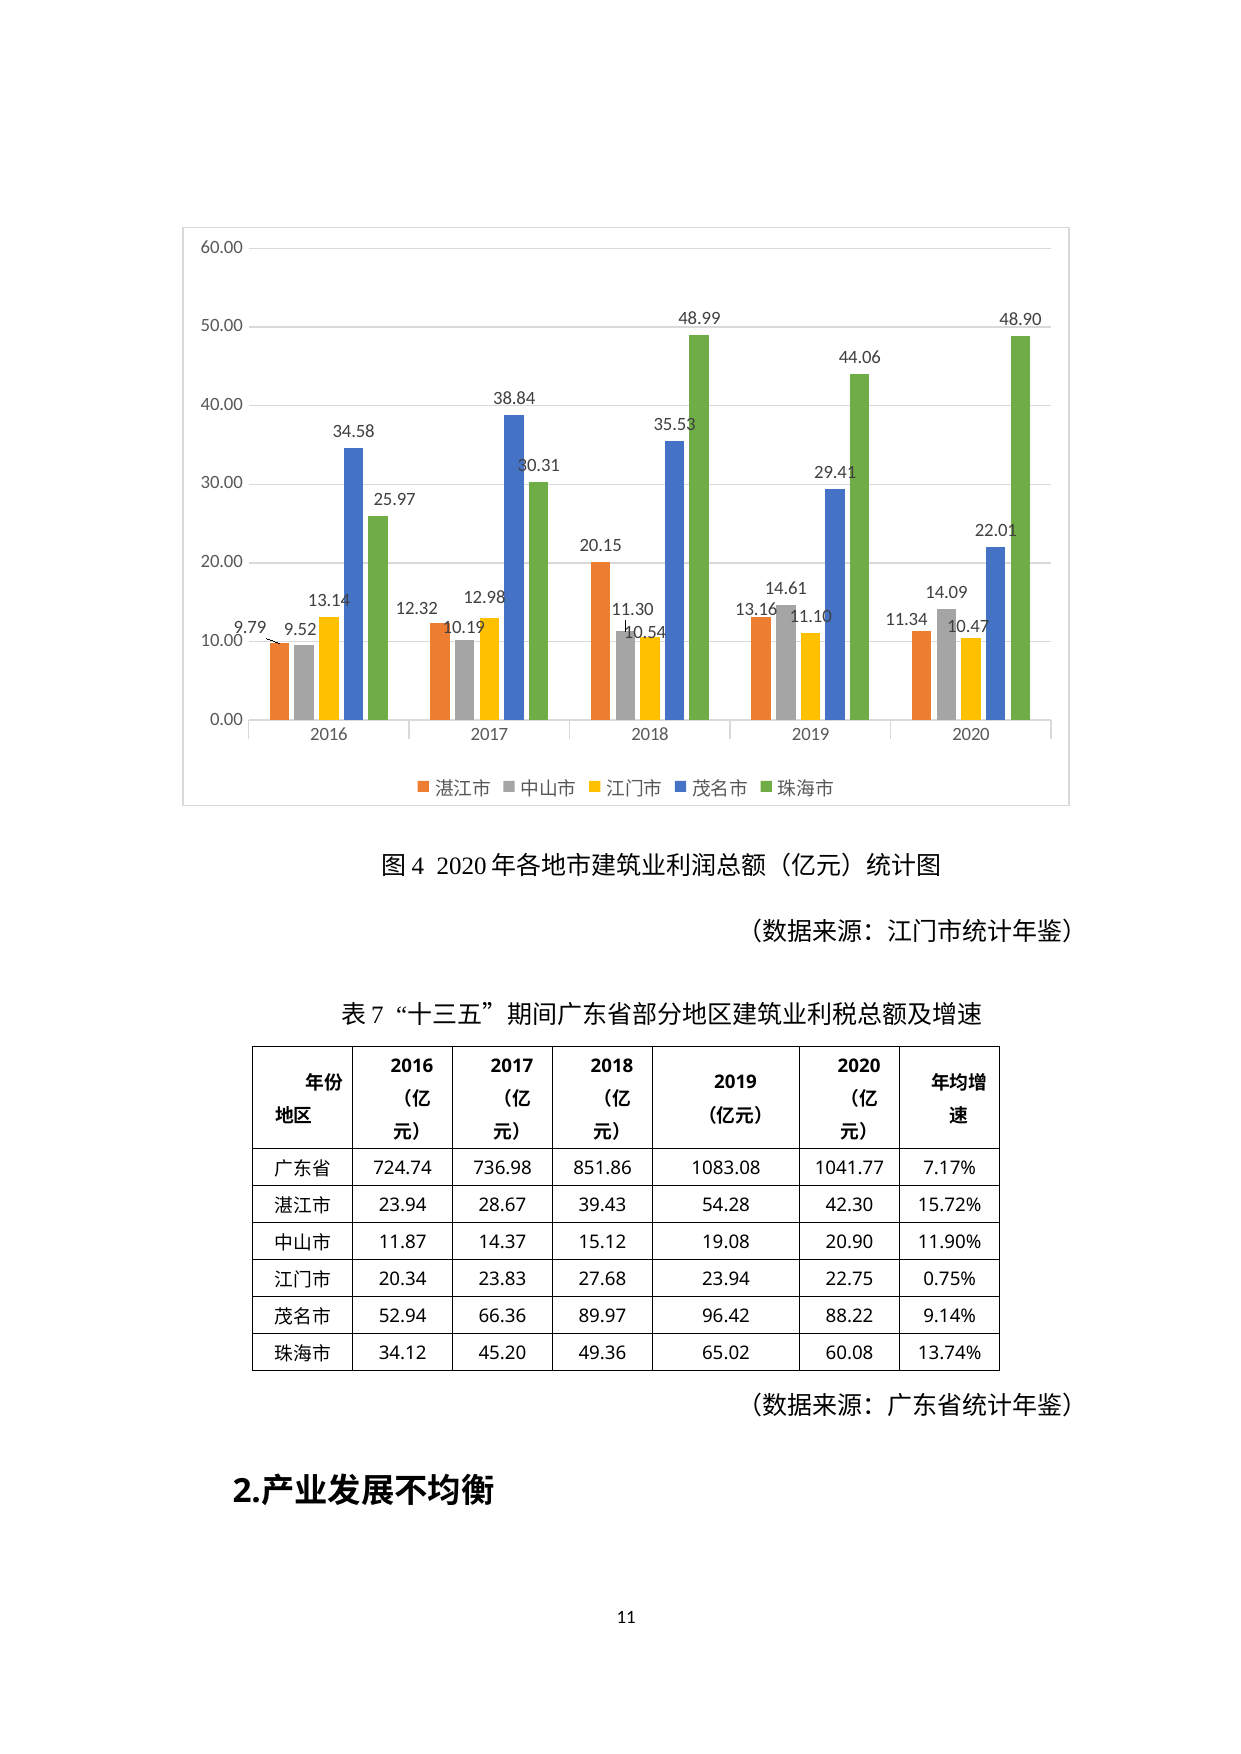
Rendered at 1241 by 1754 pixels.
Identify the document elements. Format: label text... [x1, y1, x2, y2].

table_cell 88.22 [800, 1297, 899, 1333]
table_cell 851.86 [553, 1149, 652, 1185]
list 2.产业发展不均衡 [165, 1455, 1087, 1521]
table_cell 7.17% [900, 1149, 999, 1185]
text 图4 2020年各地市建筑业利润总额（亿元）统计图 [186, 831, 1087, 896]
table_cell 湛江市 [253, 1186, 352, 1222]
table_header 2019 （亿元） [653, 1047, 799, 1148]
table_cell 736.98 [453, 1149, 552, 1185]
table_cell 19.08 [653, 1223, 799, 1259]
table_cell 96.42 [653, 1297, 799, 1333]
table_cell 27.68 [553, 1260, 652, 1296]
table_cell 9.14% [900, 1297, 999, 1333]
table_cell 广东省 [253, 1149, 352, 1185]
table_cell 珠海市 [253, 1334, 352, 1370]
table_cell 13.74% [900, 1334, 999, 1370]
table_cell 茂名市 [253, 1297, 352, 1333]
table_cell 11.87 [353, 1223, 452, 1259]
table_cell 20.90 [800, 1223, 899, 1259]
text 表7 “十三五”期间广东省部分地区建筑业利税总额及增速 [186, 980, 1087, 1046]
table_cell 15.12 [553, 1223, 652, 1259]
table_cell 65.02 [653, 1334, 799, 1370]
table_header 年均增速 [900, 1047, 999, 1148]
table_cell 49.36 [553, 1334, 652, 1370]
table_cell 15.72% [900, 1186, 999, 1222]
list （数据来源：广东省统计年鉴） [165, 1371, 1087, 1437]
table_cell 22.75 [800, 1260, 899, 1296]
table_header 2016 （亿元） [353, 1047, 452, 1148]
table_header 2020 （亿元） [800, 1047, 899, 1148]
table_cell 0.75% [900, 1260, 999, 1296]
table_cell 14.37 [453, 1223, 552, 1259]
text （数据来源：江门市统计年鉴） [186, 896, 1087, 962]
table_cell 江门市 [253, 1260, 352, 1296]
table_cell 45.20 [453, 1334, 552, 1370]
table_cell 1041.77 [800, 1149, 899, 1185]
table_cell 42.30 [800, 1186, 899, 1222]
table_cell 23.83 [453, 1260, 552, 1296]
table_cell 28.67 [453, 1186, 552, 1222]
table_cell 52.94 [353, 1297, 452, 1333]
table_cell 23.94 [653, 1260, 799, 1296]
table_cell 66.36 [453, 1297, 552, 1333]
table_cell 20.34 [353, 1260, 452, 1296]
table_header 年份 地区 [253, 1047, 352, 1148]
table_header 2017 （亿元） [453, 1047, 552, 1148]
table_cell 11.90% [900, 1223, 999, 1259]
table_cell 60.08 [800, 1334, 899, 1370]
table_cell 724.74 [353, 1149, 452, 1185]
table_cell 89.97 [553, 1297, 652, 1333]
table_cell 23.94 [353, 1186, 452, 1222]
table_cell 54.28 [653, 1186, 799, 1222]
table_header 2018 （亿元） [553, 1047, 652, 1148]
table_cell 39.43 [553, 1186, 652, 1222]
table_cell 34.12 [353, 1334, 452, 1370]
table_cell 1083.08 [653, 1149, 799, 1185]
table_cell 中山市 [253, 1223, 352, 1259]
